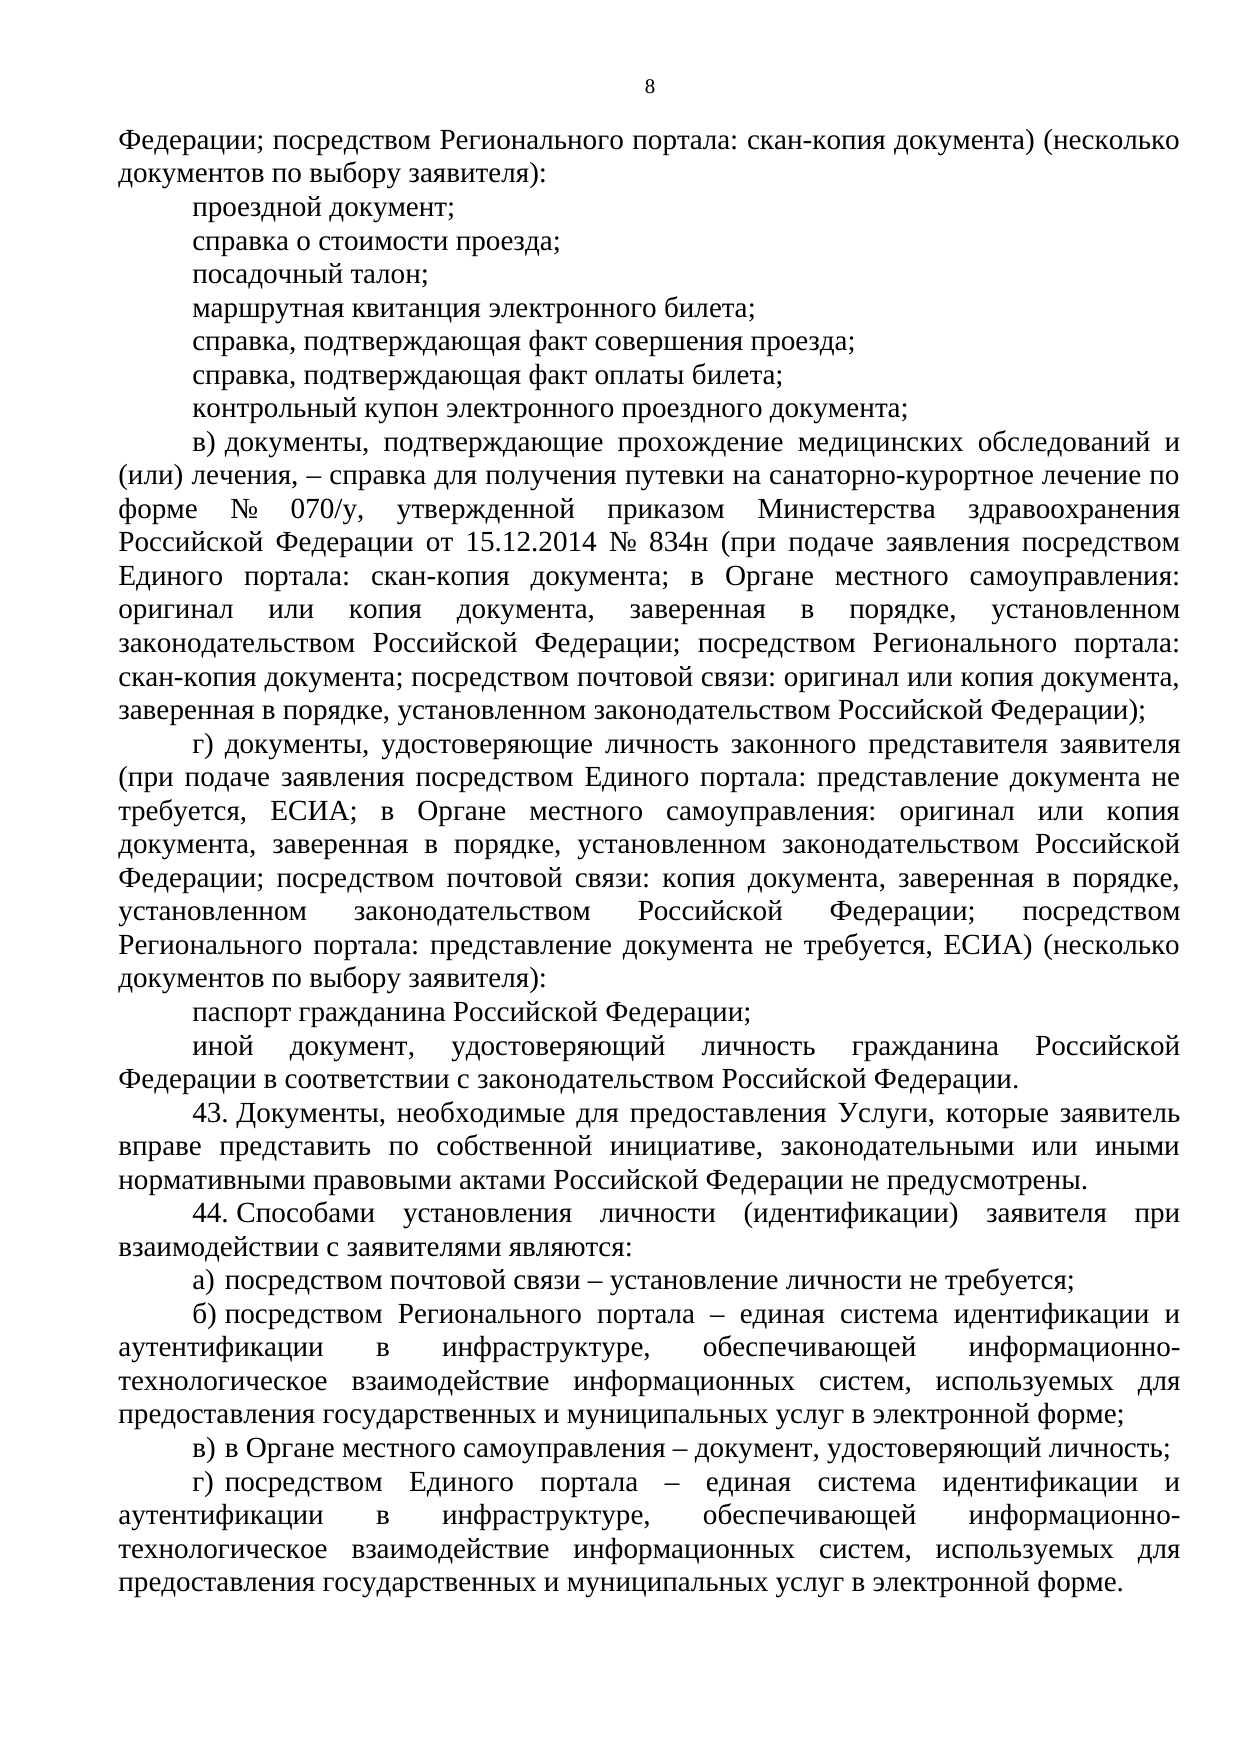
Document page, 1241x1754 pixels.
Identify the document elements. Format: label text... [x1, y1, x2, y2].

text контрольный купон электронного проездного документа; [118, 390, 1181, 424]
list Документы, необходимые для предоставления Услуги, которые заявитель вправе представить по собственной инициативе, законодательными или иными нормативными правовыми актами Российской Федерации не предусмотрены. [118, 1095, 1181, 1195]
list документы, подтверждающие прохождение медицинских обследований и (или) лечения, – справка для получения путевки на санаторно-курортное лечение по форме № 070/у, утвержденной приказом Министерства здравоохранения Российской Федерации от 15.12.2014 № 834н (при подаче заявления посредством Единого портала: скан-копия документа; в Органе местного самоуправления: оригинал или копия документа, заверенная в порядке, установленном законодательством Российской Федерации; посредством Регионального портала: скан-копия документа; посредством почтовой связи: оригинал или копия документа, заверенная в порядке, установленном законодательством Российской Федерации); [118, 424, 1181, 726]
text посадочный талон; [118, 256, 1181, 290]
text маршрутная квитанция электронного билета; [118, 290, 1181, 323]
text справка, подтверждающая факт оплаты билета; [118, 357, 1181, 390]
list документы, удостоверяющие личность законного представителя заявителя (при подаче заявления посредством Единого портала: представление документа не требуется, ЕСИА; в Органе местного самоуправления: оригинал или копия документа, заверенная в порядке, установленном законодательством Российской Федерации; посредством почтовой связи: копия документа, заверенная в порядке, установленном законодательством Российской Федерации; посредством Регионального портала: представление документа не требуется, ЕСИА) (несколько документов по выбору заявителя): [118, 726, 1181, 994]
list Способами установления личности (идентификации) заявителя при взаимодействии с заявителями являются: [118, 1195, 1181, 1262]
text справка о стоимости проезда; [118, 223, 1181, 256]
list посредством Регионального портала – единая система идентификации и аутентификации в инфраструктуре, обеспечивающей информационно-технологическое взаимодействие информационных систем, используемых для предоставления государственных и муниципальных услуг в электронной форме; [118, 1296, 1181, 1430]
list посредством почтовой связи – установление личности не требуется; [118, 1262, 1181, 1296]
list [118, 122, 1181, 189]
text паспорт гражданина Российской Федерации; [118, 994, 1181, 1028]
list посредством Единого портала – единая система идентификации и аутентификации в инфраструктуре, обеспечивающей информационно-технологическое взаимодействие информационных систем, используемых для предоставления государственных и муниципальных услуг в электронной форме. [118, 1464, 1181, 1598]
list в Органе местного самоуправления – документ, удостоверяющий личность; [118, 1430, 1181, 1464]
text проездной документ; [118, 189, 1181, 223]
text справка, подтверждающая факт совершения проезда; [118, 323, 1181, 357]
text иной документ, удостоверяющий личность гражданина Российской Федерации в соответствии с законодательством Российской Федерации. [118, 1028, 1181, 1095]
